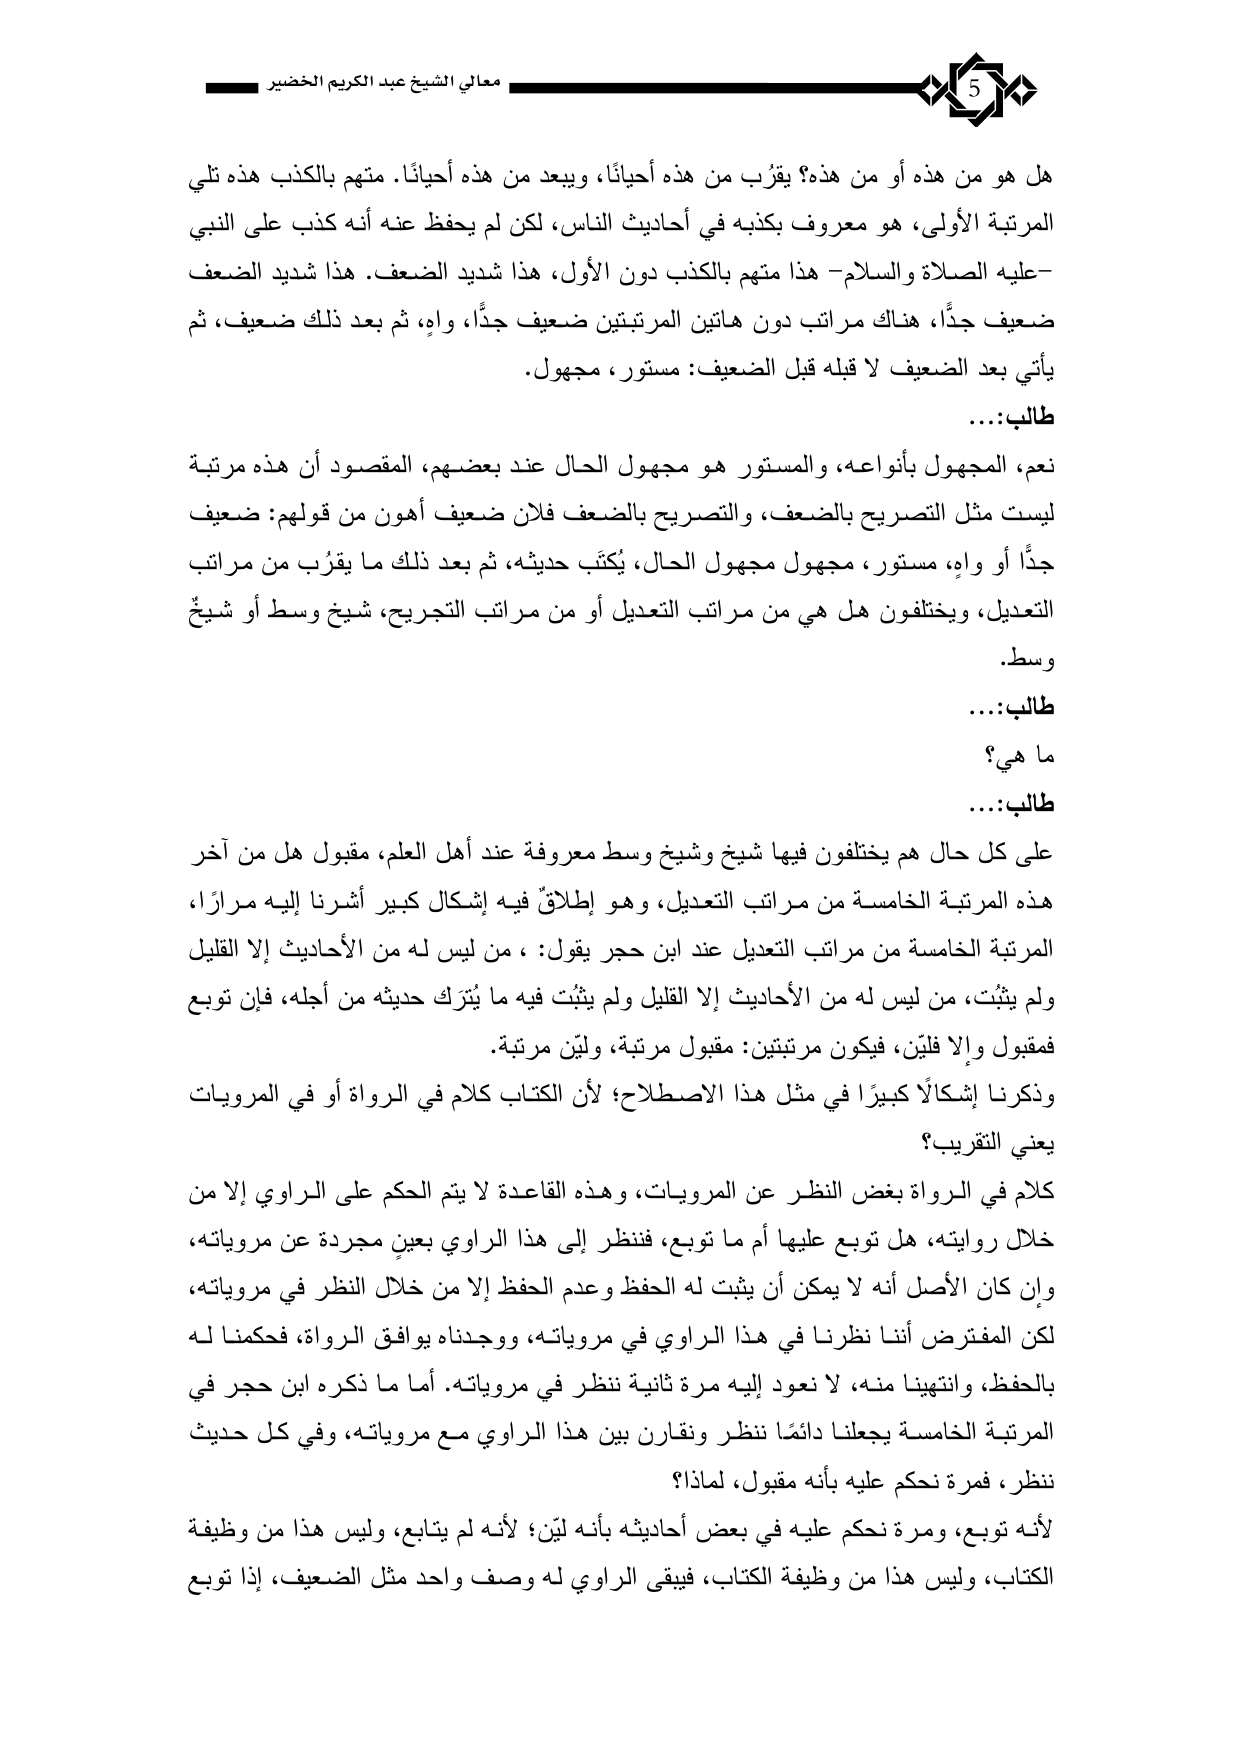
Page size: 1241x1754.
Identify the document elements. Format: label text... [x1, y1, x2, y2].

text وذكرنا إشكالًا كبيرًا في مثل هذا الاصطلاح؛ لأن الكتاب كلام في الرواة أو في المرويات يعني التقريب؟ [187, 1069, 1053, 1166]
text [187, 150, 1053, 392]
text كلام في الرواة بغض النظر عن المرويات، وهذه القاعدة لا يتم الحكم على الراوي إلا من خلال روايته، هل توبع عليها أم ما توبع، فننظر إلى هذا الراوي بعينٍ مجردة عن مروياته، وإن كان الأصل أنه لا يمكن أن يثبت له الحفظ وعدم الحفظ إلا من خلال النظر في مروياته، لكن المفترض أننا نظرنا في هذا الراوي في مروياته، ووجدناه يوافق الرواة، فحكمنا له بالحفظ، وانتهينا منه، لا نعود إليه مرة ثانية ننظر في مروياته. أما ما ذكره ابن حجر في المرتبة الخامسة يجعلنا دائمًا ننظر ونقارن بين هذا الراوي مع مروياته، وفي كل حديث ننظر، فمرة نحكم عليه بأنه مقبول، لماذا؟ [187, 1166, 1053, 1504]
text على كل حال هم يختلفون فيها شيخ وشيخ وسط معروفة عند أهل العلم، مقبول هل من آخر هذه المرتبة الخامسة من مراتب التعديل، وهو إطلاقٌ فيه إشكال كبير أشرنا إليه مرارًا، المرتبة الخامسة من مراتب التعديل عند ابن حجر يقول: ، من ليس له من الأحاديث إلا القليل ولم يثبُت، من ليس له من الأحاديث إلا القليل ولم يثبُت فيه ما يُترَك حديثه من أجله، فإن توبع فمقبول وإلا فليّن، فيكون مرتبتين: مقبول مرتبة، وليّن مرتبة. [187, 827, 1053, 1069]
text نعم، المجهول بأنواعه، والمستور هو مجهول الحال عند بعضهم، المقصود أن هذه مرتبة ليست مثل التصريح بالضعف، والتصريح بالضعف فلان ضعيف أهون من قولهم: ضعيف جدًّا أو واهٍ، مستور، مجهول مجهول الحال، يُكتَب حديثه، ثم بعد ذلك ما يقرُب من مراتب التعديل، ويختلفون هل هي من مراتب التعديل أو من مراتب التجريح، شيخ وسط أو شيخٌ وسط. [187, 440, 1053, 682]
text ما هي؟ [187, 730, 1053, 779]
text طالب:... [187, 779, 1053, 827]
text طالب:... [187, 392, 1053, 440]
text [187, 1504, 1053, 1601]
text طالب:... [187, 682, 1053, 730]
